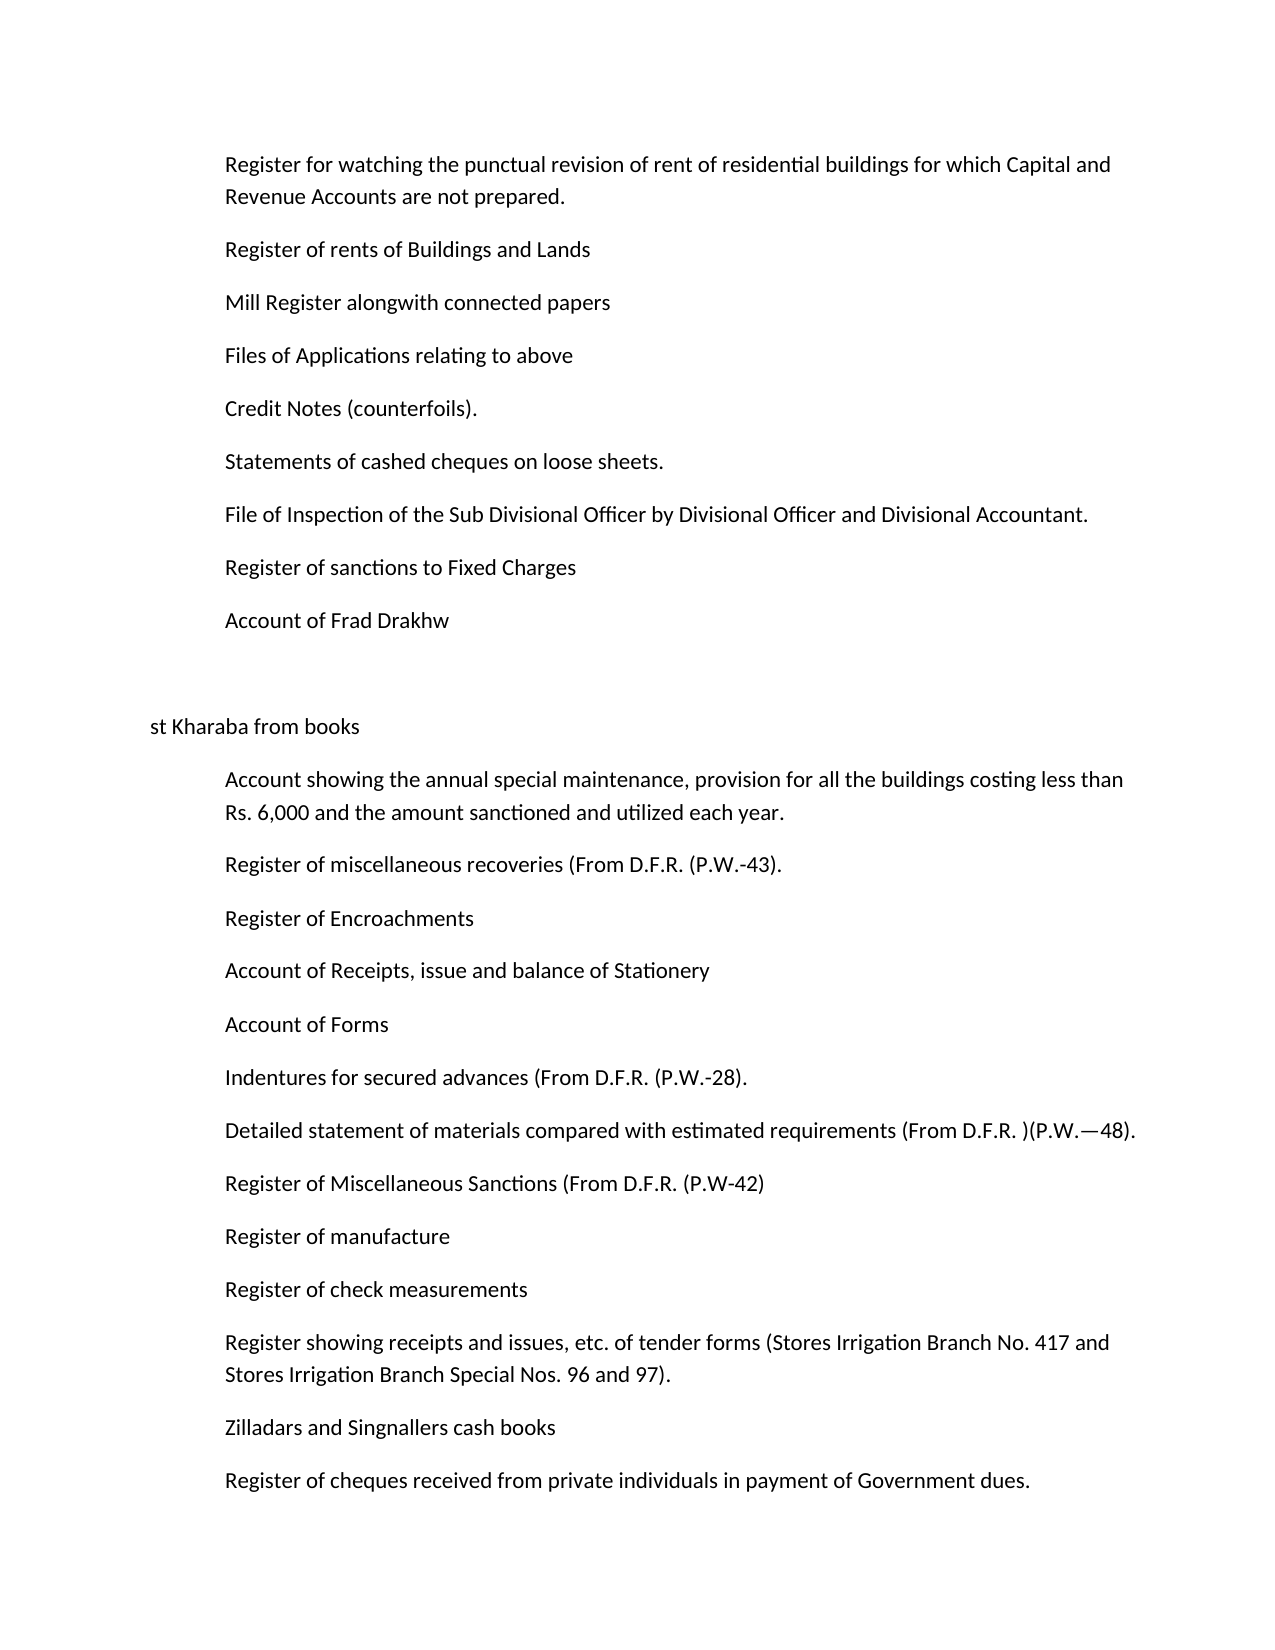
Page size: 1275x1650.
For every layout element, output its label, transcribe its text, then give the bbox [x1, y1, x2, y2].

text Indentures for secured advances (From D.F.R. (P.W.-28). [225, 1063, 1144, 1091]
text Account showing the annual special maintenance, provision for all the buildings costing less than Rs. 6,000 and the amount sanctioned and utilized each year. [225, 765, 1144, 826]
text Zilladars and Singnallers cash books [225, 1413, 1144, 1441]
text Files of Applications relating to above [225, 341, 1144, 369]
text File of Inspection of the Sub Divisional Officer by Divisional Officer and Divisional Accountant. [225, 500, 1144, 528]
text Credit Notes (counterfoils). [225, 394, 1144, 422]
text Register showing receipts and issues, etc. of tender forms (Stores Irrigation Branch No. 417 and Stores Irrigation Branch Special Nos. 96 and 97). [225, 1328, 1144, 1388]
text Register of rents of Buildings and Lands [225, 235, 1144, 263]
text Mill Register alongwith connected papers [225, 288, 1144, 316]
text Register of Encroachments [225, 904, 1144, 932]
text Register of miscellaneous recoveries (From D.F.R. (P.W.-43). [225, 851, 1144, 879]
text Register of check measurements [225, 1275, 1144, 1303]
text Register of Miscellaneous Sanctions (From D.F.R. (P.W-42) [225, 1169, 1144, 1197]
text Register of sanctions to Fixed Charges [150, 553, 1144, 581]
text Register of cheques received from private individuals in payment of Government dues. [225, 1466, 1144, 1494]
text Account of Frad Drakhw [150, 606, 1144, 634]
text Register of manufacture [225, 1222, 1144, 1250]
text Statements of cashed cheques on loose sheets. [225, 447, 1144, 475]
text st Kharaba from books [150, 712, 1144, 740]
text Account of Receipts, issue and balance of Stationery [225, 957, 1144, 985]
text Detailed statement of materials compared with estimated requirements (From D.F.R. )(P.W.—48). [225, 1116, 1144, 1144]
text Register for watching the punctual revision of rent of residential buildings for which Capital and Revenue Accounts are not prepared. [225, 150, 1144, 210]
text Account of Forms [225, 1010, 1144, 1038]
